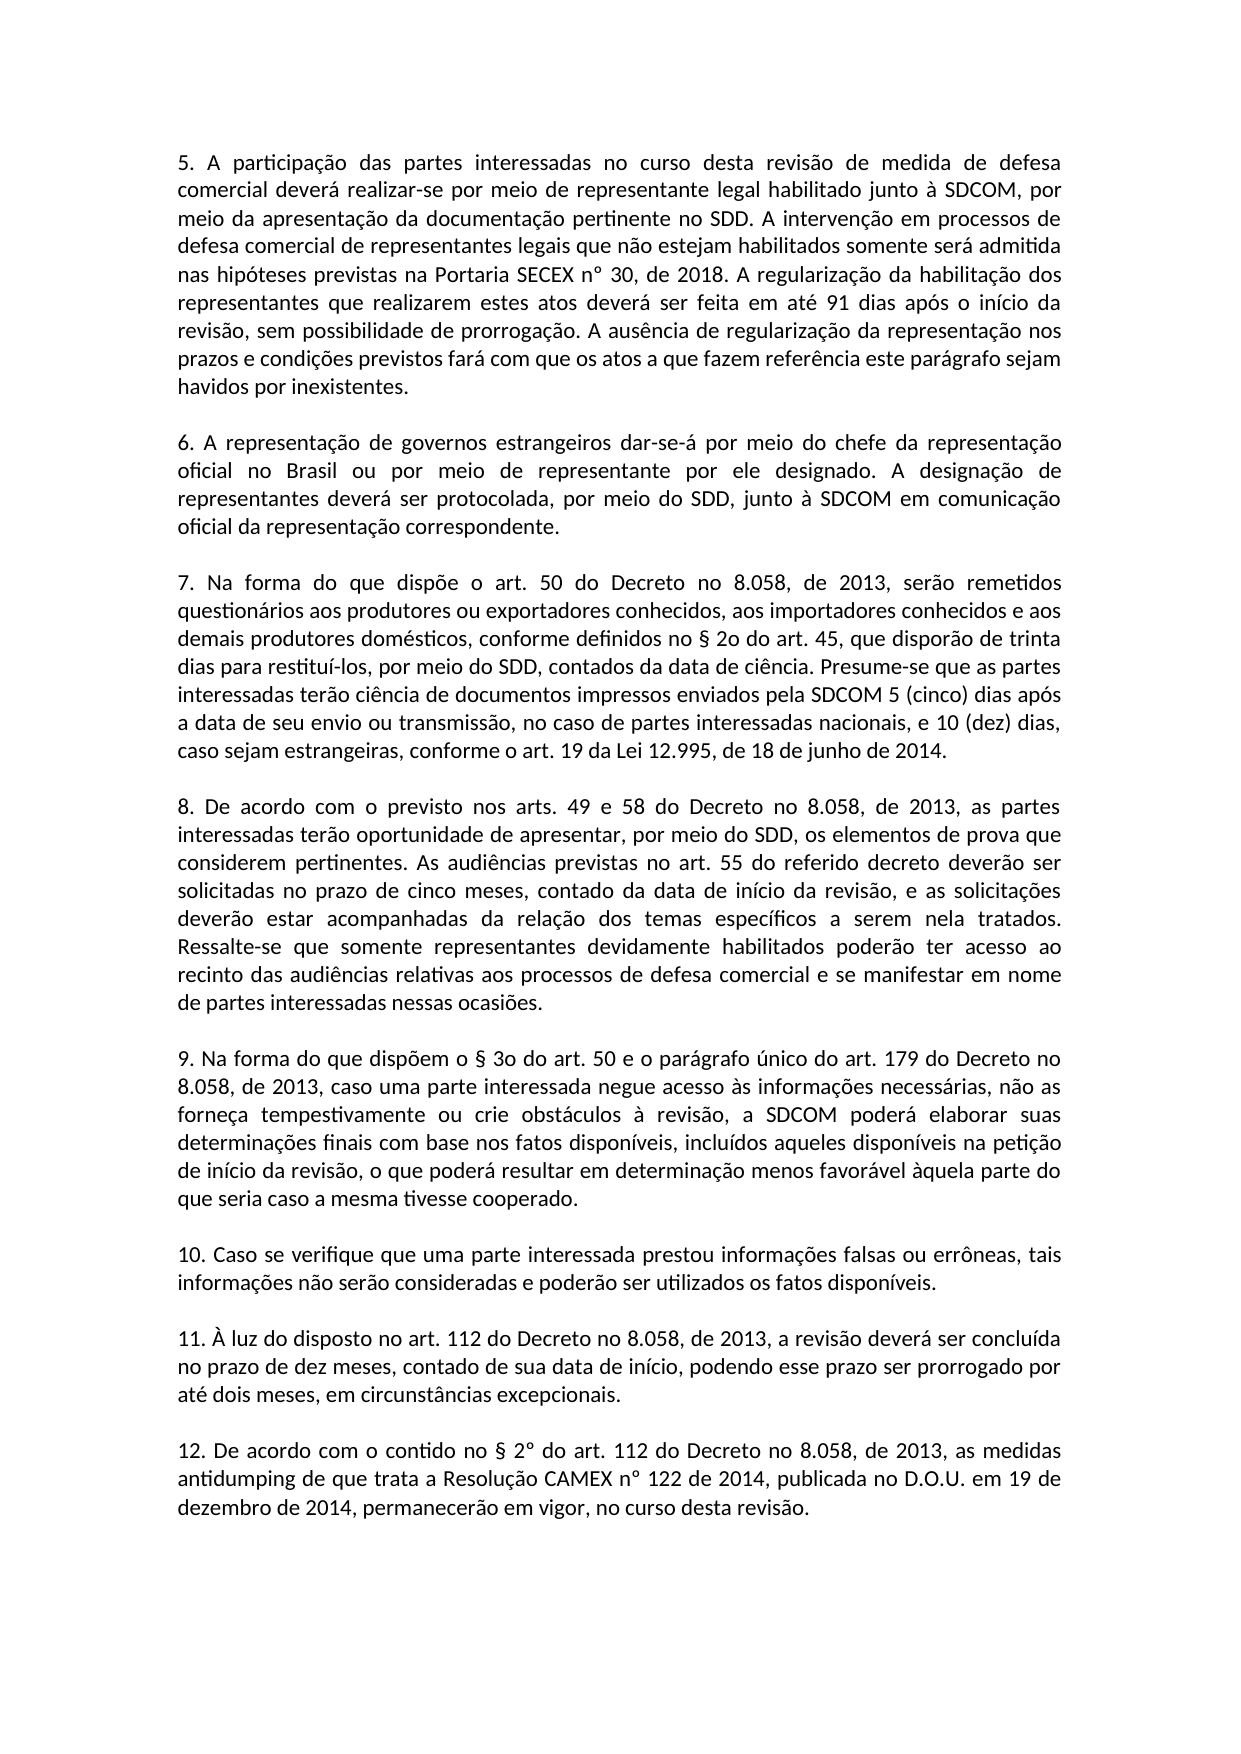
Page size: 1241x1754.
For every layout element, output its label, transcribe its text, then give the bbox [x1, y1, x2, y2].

text 7. Na forma do que dispõe o art. 50 do Decreto no 8.058, de 2013, serão remetidos questionários aos produtores ou exportadores conhecidos, aos importadores conhecidos e aos demais produtores domésticos, conforme definidos no § 2o do art. 45, que disporão de trinta dias para restituí-los, por meio do SDD, contados da data de ciência. Presume-se que as partes interessadas terão ciência de documentos impressos enviados pela SDCOM 5 (cinco) dias após a data de seu envio ou transmissão, no caso de partes interessadas nacionais, e 10 (dez) dias, caso sejam estrangeiras, conforme o art. 19 da Lei 12.995, de 18 de junho de 2014. [177, 568, 1063, 764]
text 6. A representação de governos estrangeiros dar-se-á por meio do chefe da representação oficial no Brasil ou por meio de representante por ele designado. A designação de representantes deverá ser protocolada, por meio do SDD, junto à SDCOM em comunicação oficial da representação correspondente. [177, 428, 1063, 540]
text 9. Na forma do que dispõem o § 3o do art. 50 e o parágrafo único do art. 179 do Decreto no 8.058, de 2013, caso uma parte interessada negue acesso às informações necessárias, não as forneça tempestivamente ou crie obstáculos à revisão, a SDCOM poderá elaborar suas determinações finais com base nos fatos disponíveis, incluídos aqueles disponíveis na petição de início da revisão, o que poderá resultar em determinação menos favorável àquela parte do que seria caso a mesma tivesse cooperado. [177, 1044, 1063, 1212]
text 10. Caso se verifique que uma parte interessada prestou informações falsas ou errôneas, tais informações não serão consideradas e poderão ser utilizados os fatos disponíveis. [177, 1240, 1063, 1296]
text 5. A participação das partes interessadas no curso desta revisão de medida de defesa comercial deverá realizar-se por meio de representante legal habilitado junto à SDCOM, por meio da apresentação da documentação pertinente no SDD. A intervenção em processos de defesa comercial de representantes legais que não estejam habilitados somente será admitida nas hipóteses previstas na Portaria SECEX nº 30, de 2018. A regularização da habilitação dos representantes que realizarem estes atos deverá ser feita em até 91 dias após o início da revisão, sem possibilidade de prorrogação. A ausência de regularização da representação nos prazos e condições previstos fará com que os atos a que fazem referência este parágrafo sejam havidos por inexistentes. [177, 148, 1063, 400]
text 8. De acordo com o previsto nos arts. 49 e 58 do Decreto no 8.058, de 2013, as partes interessadas terão oportunidade de apresentar, por meio do SDD, os elementos de prova que considerem pertinentes. As audiências previstas no art. 55 do referido decreto deverão ser solicitadas no prazo de cinco meses, contado da data de início da revisão, e as solicitações deverão estar acompanhadas da relação dos temas específicos a serem nela tratados. Ressalte-se que somente representantes devidamente habilitados poderão ter acesso ao recinto das audiências relativas aos processos de defesa comercial e se manifestar em nome de partes interessadas nessas ocasiões. [177, 792, 1063, 1016]
text 12. De acordo com o contido no § 2º do art. 112 do Decreto no 8.058, de 2013, as medidas antidumping de que trata a Resolução CAMEX nº 122 de 2014, publicada no D.O.U. em 19 de dezembro de 2014, permanecerão em vigor, no curso desta revisão. [177, 1437, 1063, 1521]
text 11. À luz do disposto no art. 112 do Decreto no 8.058, de 2013, a revisão deverá ser concluída no prazo de dez meses, contado de sua data de início, podendo esse prazo ser prorrogado por até dois meses, em circunstâncias excepcionais. [177, 1324, 1063, 1408]
